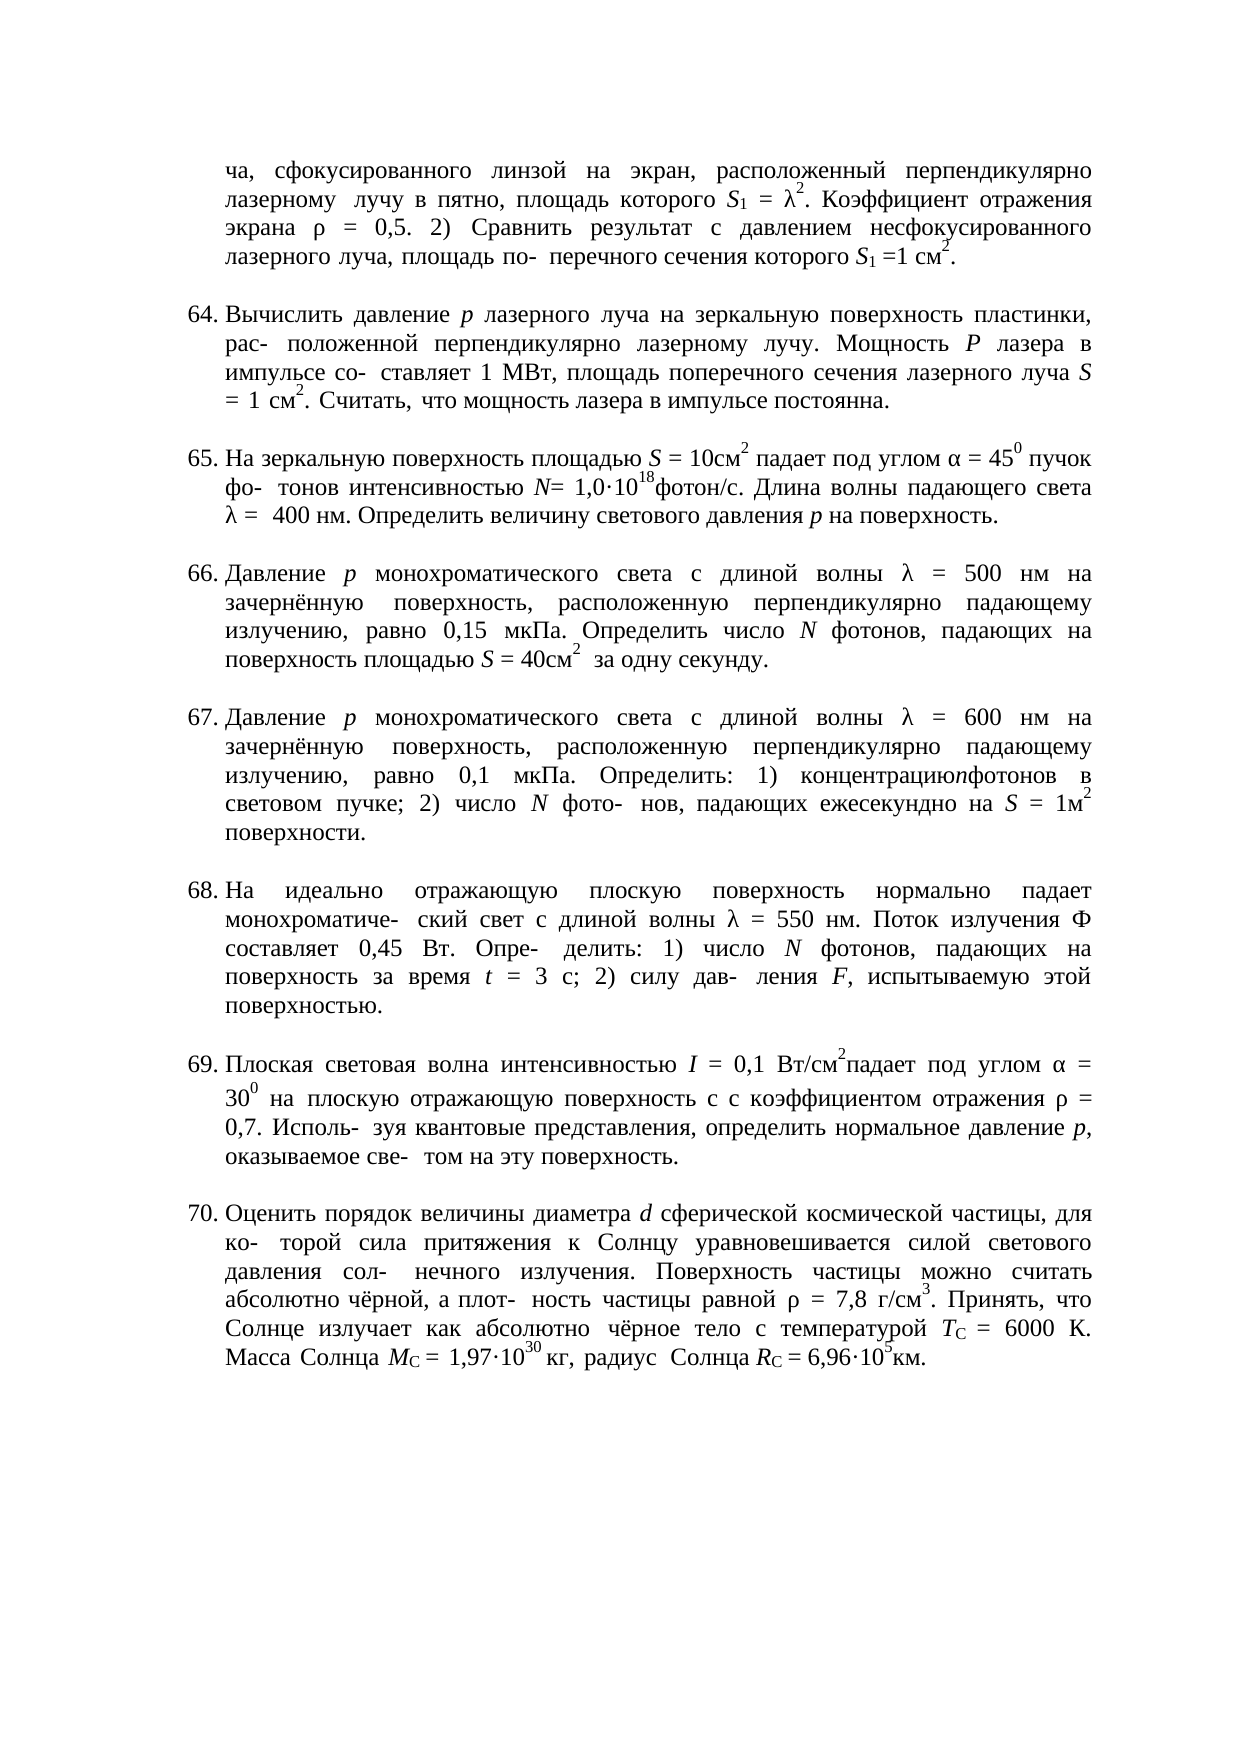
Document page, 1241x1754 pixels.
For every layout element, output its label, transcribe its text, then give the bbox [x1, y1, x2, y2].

list На идеально отражающую плоскую поверхность нормально падает монохроматиче- ский свет с длиной волны λ = 550 нм. Поток излучения Ф составляет 0,45 Вт. Опре- делить: 1) число N фотонов, падающих на поверхность за время t = 3 c; 2) силу дав- ления F, испытываемую этой поверхностью. [187, 875, 1092, 1019]
list На зеркальную поверхность площадью S = 10см2 падает под углом α = 450 пучок фо- тонов интенсивностью N= 1,0·1018фотон/c. Длина волны падающего света λ = 400 нм. Определить величину светового давления р на поверхность. [187, 443, 1092, 530]
list Вычислить давление р лазерного луча на зеркальную поверхность пластинки, рас- положенной перпендикулярно лазерному лучу. Мощность Р лазера в импульсе со- ставляет 1 МВт, площадь поперечного сечения лазерного луча S = 1 см2. Считать, что мощность лазера в импульсе постоянна. [187, 299, 1092, 414]
picture [185, 458, 1054, 1296]
list Давление р монохроматического света с длиной волны λ = 600 нм на зачернённую поверхность, расположенную перпендикулярно падающему излучению, равно 0,1 мкПа. Определить: 1) концентрациюnфотонов в световом пучке; 2) число N фото- нов, падающих ежесекундно на S = 1м2 поверхности. [187, 703, 1092, 846]
list Оценить порядок величины диаметра d сферической космической частицы, для ко- торой сила притяжения к Солнцу уравновешивается силой светового давления сол- нечного излучения. Поверхность частицы можно считать абсолютно чёрной, а плот- ность частицы равной ρ = 7,8 г/см3. Принять, что Солнце излучает как абсолютно чёрное тело с температурой ТС = 6000 К. Масса Солнца МС = 1,97·1030 кг, радиус Солнца RC = 6,96·105км. [187, 1199, 1092, 1371]
text ча, сфокусированного линзой на экран, расположенный перпендикулярно лазерному лучу в пятно, площадь которого S1 = λ2. Коэффициент отражения экрана ρ = 0,5. 2) Сравнить результат с давлением несфокусированного лазерного луча, площадь по- перечного сечения которого S1 =1 см2. [225, 155, 1092, 270]
list Плоская световая волна интенсивностью I = 0,1 Вт/см2падает под углом α = 300 на плоскую отражающую поверхность с с коэффициентом отражения ρ = 0,7. Исполь- зуя квантовые представления, определить нормальное давление р, оказываемое све- том на эту поверхность. [187, 1044, 1092, 1170]
list Давление р монохроматического света с длиной волны λ = 500 нм на зачернённую поверхность, расположенную перпендикулярно падающему излучению, равно 0,15 мкПа. Определить число N фотонов, падающих на поверхность площадью S = 40см2 за одну секунду. [187, 558, 1092, 673]
